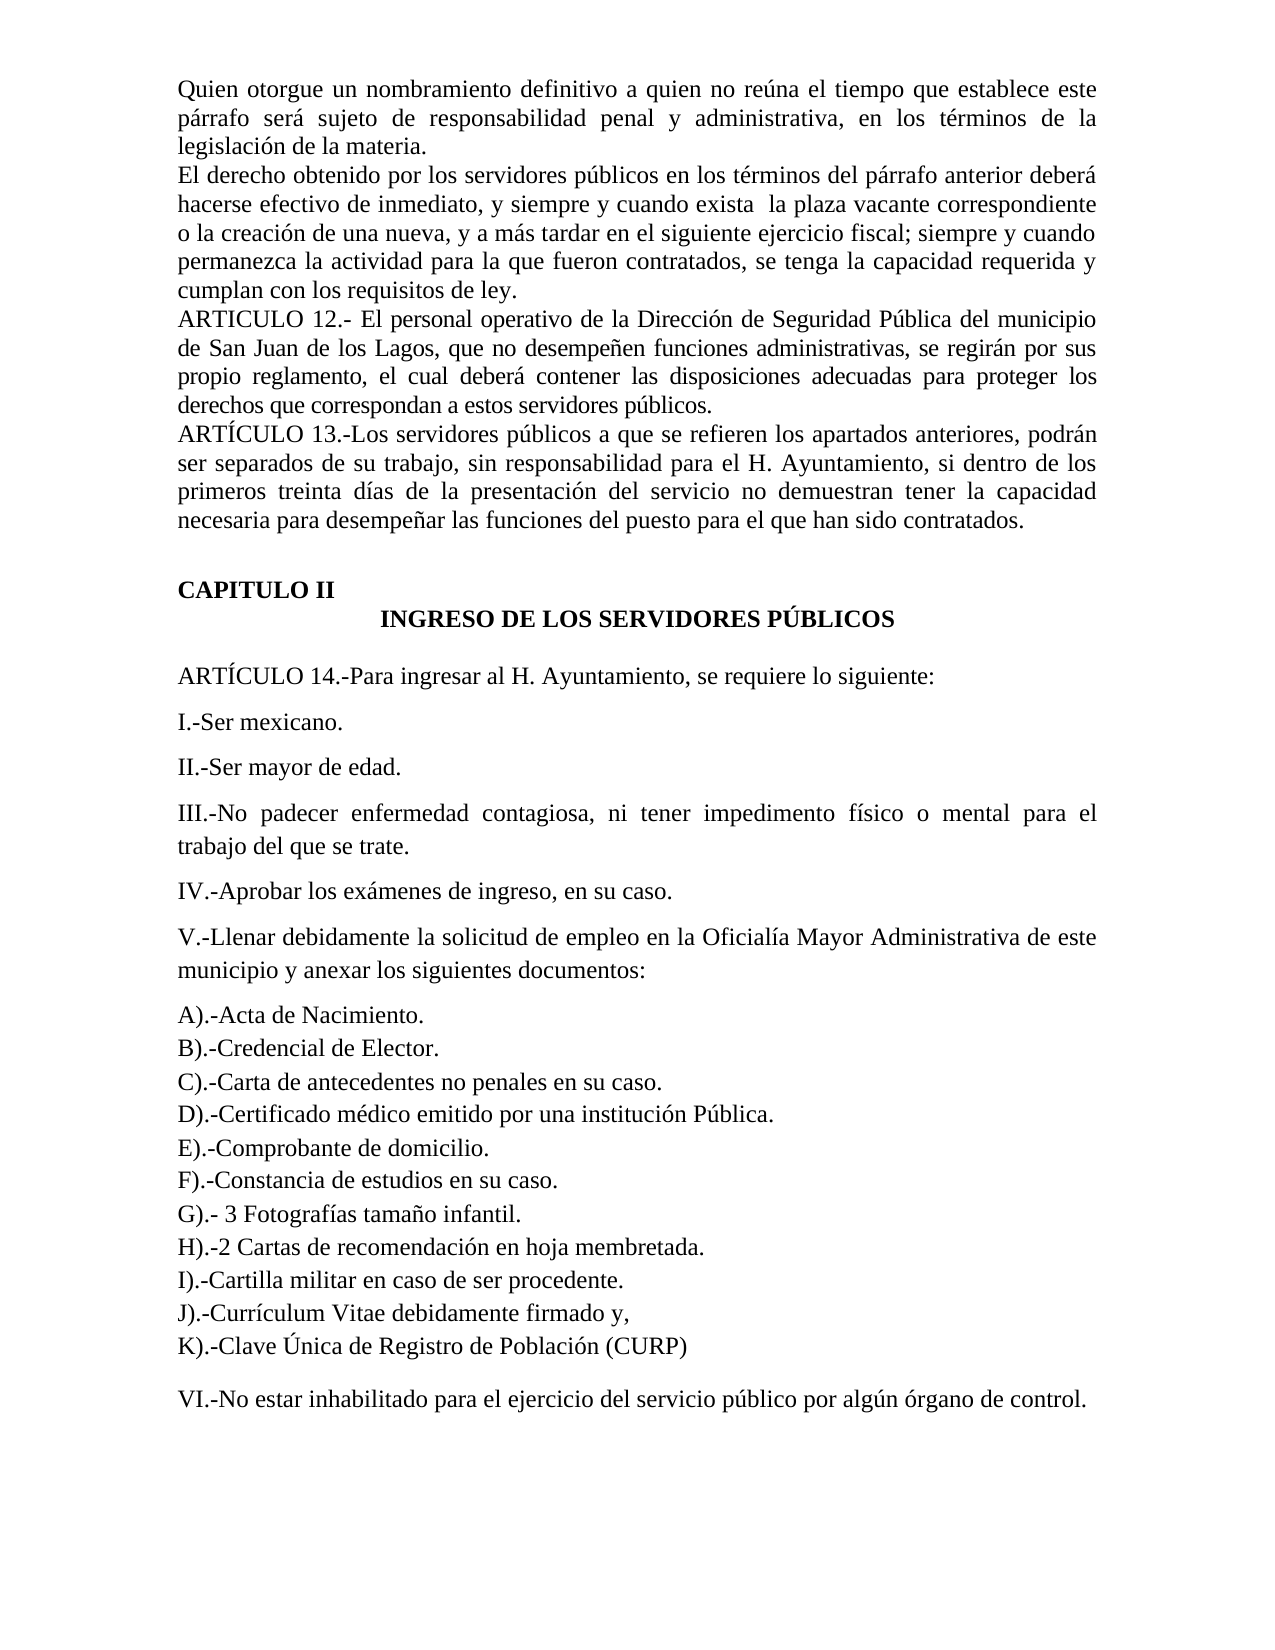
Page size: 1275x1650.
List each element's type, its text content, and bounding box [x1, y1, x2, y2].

list H).-2 Cartas de recomendación en hoja membretada. [177, 1232, 1098, 1260]
text II.-Ser mayor de edad. [177, 752, 1098, 781]
text ARTICULO 12.- El personal operativo de la Dirección de Seguridad Pública del municipio de San Juan de los Lagos, que no desempeñen funciones administrativas, se regirán por sus propio reglamento, el cual deberá contener las disposiciones adecuadas para proteger los derechos que correspondan a estos servidores públicos. [177, 304, 1098, 419]
list G).- 3 Fotografías tamaño infantil. [177, 1199, 1098, 1227]
list K).-Clave Única de Registro de Población (CURP) [177, 1331, 1098, 1359]
subtitle CAPITULO II [177, 575, 1098, 604]
list F).-Constancia de estudios en su caso. [177, 1166, 1098, 1194]
text VI.-No estar inhabilitado para el ejercicio del servicio público por algún órgano de control. [177, 1384, 1098, 1413]
subtitle INGRESO DE LOS SERVIDORES PÚBLICOS [177, 604, 1098, 633]
list E).-Comprobante de domicilio. [177, 1133, 1098, 1161]
text V.-Llenar debidamente la solicitud de empleo en la Oficialía Mayor Administrativa de este municipio y anexar los siguientes documentos: [177, 922, 1098, 984]
text III.-No padecer enfermedad contagiosa, ni tener impedimento físico o mental para el trabajo del que se trate. [177, 798, 1098, 860]
text ARTÍCULO 13.-Los servidores públicos a que se refieren los apartados anteriores, podrán ser separados de su trabajo, sin responsabilidad para el H. Ayuntamiento, si dentro de los primeros treinta días de la presentación del servicio no demuestran tener la capacidad necesaria para desempeñar las funciones del puesto para el que han sido contratados. [177, 419, 1098, 534]
text I.-Ser mexicano. [177, 707, 1098, 736]
list I).-Cartilla militar en caso de ser procedente. [177, 1265, 1098, 1293]
list D).-Certificado médico emitido por una institución Pública. [177, 1099, 1098, 1128]
list B).-Credencial de Elector. [177, 1033, 1098, 1062]
list A).-Acta de Nacimiento. [177, 1001, 1098, 1029]
list C).-Carta de antecedentes no penales en su caso. [177, 1067, 1098, 1095]
list J).-Currículum Vitae debidamente firmado y, [177, 1298, 1098, 1326]
text Quien otorgue un nombramiento definitivo a quien no reúna el tiempo que establece este párrafo será sujeto de responsabilidad penal y administrativa, en los términos de la legislación de la materia. [177, 74, 1098, 160]
text IV.-Aprobar los exámenes de ingreso, en su caso. [177, 876, 1098, 905]
text ARTÍCULO 14.-Para ingresar al H. Ayuntamiento, se requiere lo siguiente: [177, 661, 1098, 690]
text El derecho obtenido por los servidores públicos en los términos del párrafo anterior deberá hacerse efectivo de inmediato, y siempre y cuando exista la plaza vacante correspondiente o la creación de una nueva, y a más tardar en el siguiente ejercicio fiscal; siempre y cuando permanezca la actividad para la que fueron contratados, se tenga la capacidad requerida y cumplan con los requisitos de ley. [177, 160, 1098, 304]
